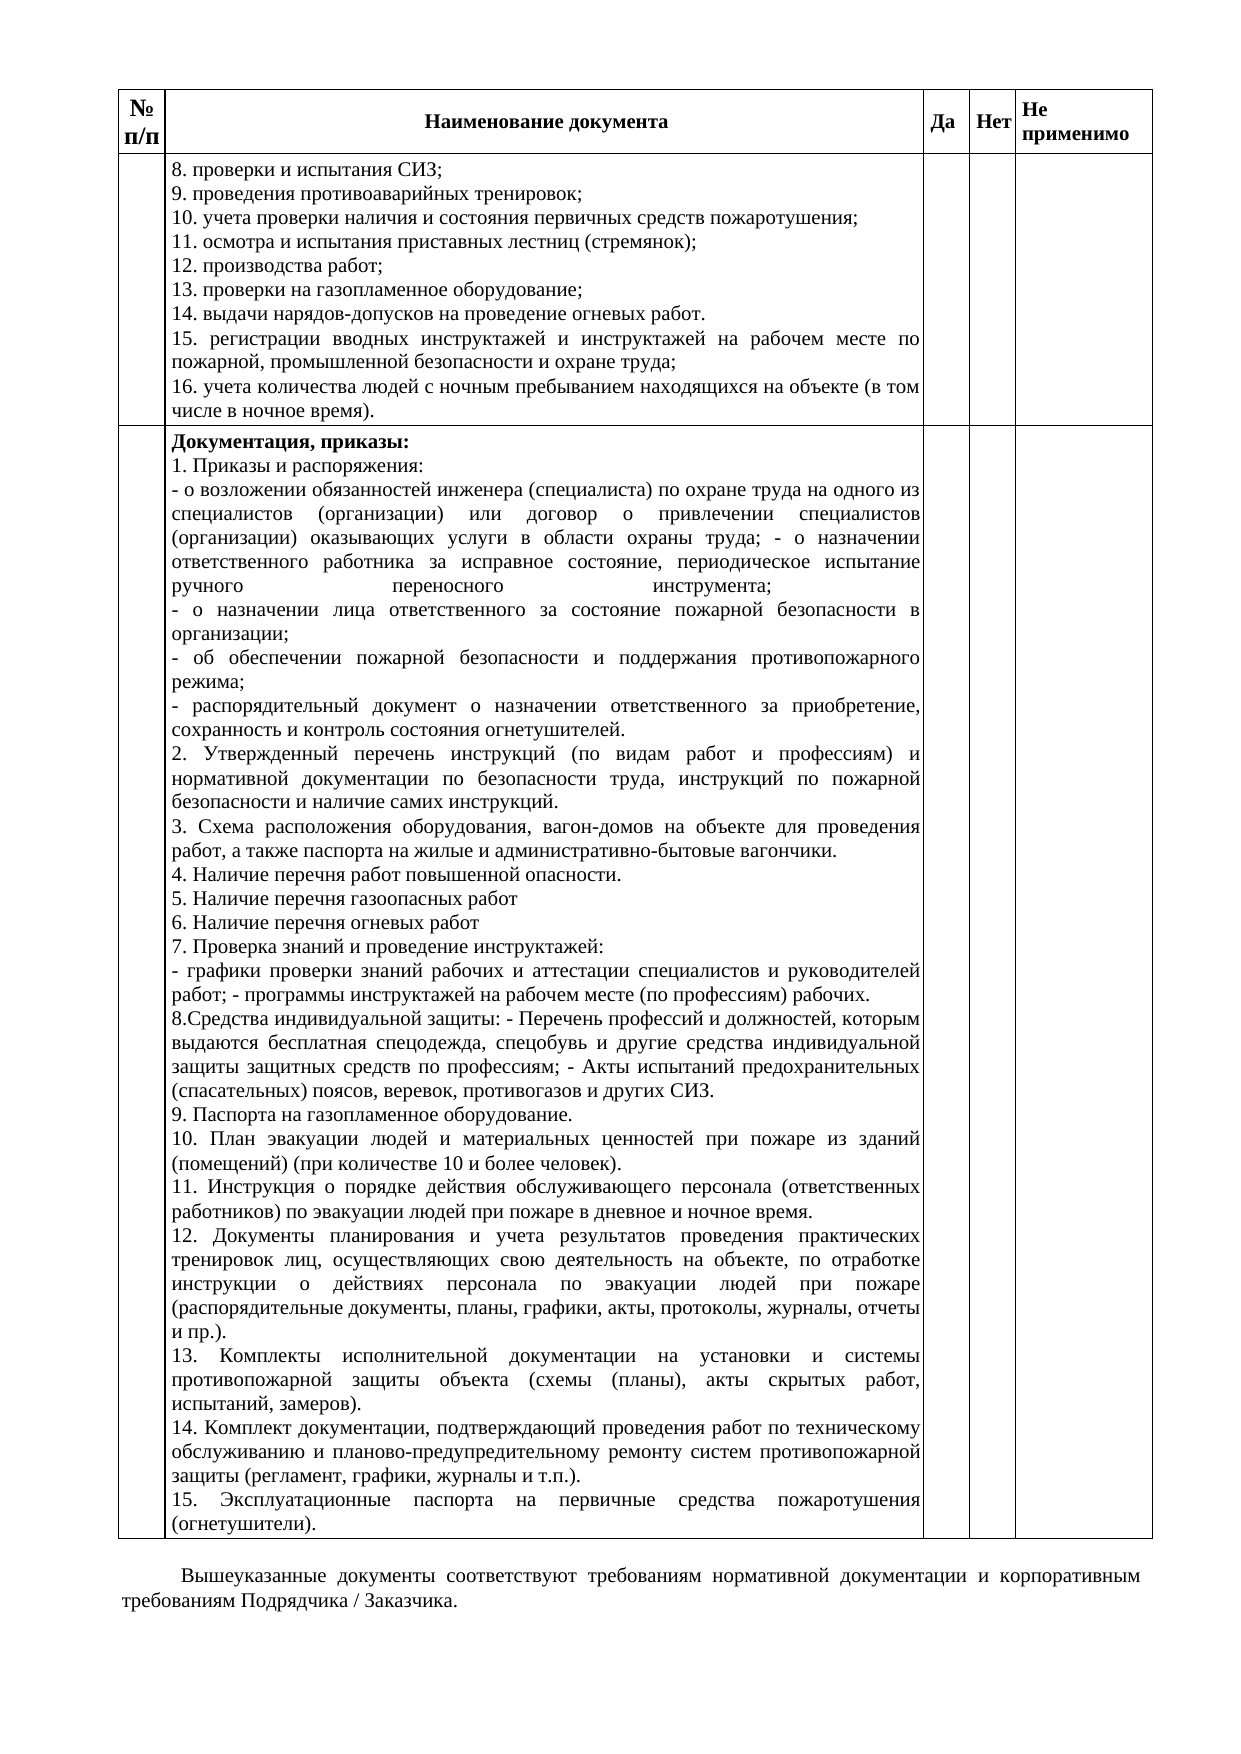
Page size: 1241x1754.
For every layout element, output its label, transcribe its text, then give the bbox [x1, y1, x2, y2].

table_header Нет [970, 90, 1015, 153]
text Вышеуказанные документы соответствуют требованиям нормативной документации и корпоративным требованиям Подрядчика / Заказчика. [122, 1563, 1141, 1612]
table_cell [924, 154, 969, 424]
table_header Да [924, 90, 969, 153]
table_header № п/п [119, 90, 164, 153]
table_cell [924, 426, 969, 1538]
table_cell [970, 154, 1015, 424]
table_cell [119, 154, 164, 424]
table_header Наименование документа [166, 90, 923, 153]
table_cell [119, 426, 164, 1538]
table_cell [1016, 154, 1152, 424]
table_cell Документация, приказы: 1. Приказы и распоряжения: - о возложении обязанностей инженера (специалиста) по охране труда на одного из специалистов (организации) или договор о привлечении специалистов (организации) оказывающих услуги в области охраны труда; - о назначении ответственного работника за исправное состояние, периодическое испытание ручного переносного инструмента; - о назначении лица ответственного за состояние пожарной безопасности в организации; - об обеспечении пожарной безопасности и поддержания противопожарного режима; - распорядительный документ о назначении ответственного за приобретение, сохранность и контроль состояния огнетушителей. 2. Утвержденный перечень инструкций (по видам работ и профессиям) и нормативной документации по безопасности труда, инструкций по пожарной безопасности и наличие самих инструкций. 3. Схема расположения оборудования, вагон-домов на объекте для проведения работ, а также паспорта на жилые и административно-бытовые вагончики. 4. Наличие перечня работ повышенной опасности. 5. Наличие перечня газоопасных работ 6. Наличие перечня огневых работ 7. Проверка знаний и проведение инструктажей: - графики проверки знаний рабочих и аттестации специалистов и руководителей работ; - программы инструктажей на рабочем месте (по профессиям) рабочих. 8.Средства индивидуальной защиты: - Перечень профессий и должностей, которым выдаются бесплатная спецодежда, спецобувь и другие средства индивидуальной защиты защитных средств по профессиям; - Акты испытаний предохранительных (спасательных) поясов, веревок, противогазов и других СИЗ. 9. Паспорта на газопламенное оборудование. 10. План эвакуации людей и материальных ценностей при пожаре из зданий (помещений) (при количестве 10 и более человек). 11. Инструкция о порядке действия обслуживающего персонала (ответственных работников) по эвакуации людей при пожаре в дневное и ночное время. 12. Документы планирования и учета результатов проведения практических тренировок лиц, осуществляющих свою деятельность на объекте, по отработке инструкции о действиях персонала по эвакуации людей при пожаре (распорядительные документы, планы, графики, акты, протоколы, журналы, отчеты и пр.). 13. Комплекты исполнительной документации на установки и системы противопожарной защиты объекта (схемы (планы), акты скрытых работ, испытаний, замеров). 14. Комплект документации, подтверждающий проведения работ по техническому обслуживанию и планово-предупредительному ремонту систем противопожарной защиты (регламент, графики, журналы и т.п.). 15. Эксплуатационные паспорта на первичные средства пожаротушения (огнетушители). [166, 426, 923, 1538]
table_cell [1016, 426, 1152, 1538]
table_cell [166, 154, 923, 424]
table_header Не применимо [1016, 90, 1152, 153]
table_cell [970, 426, 1015, 1538]
